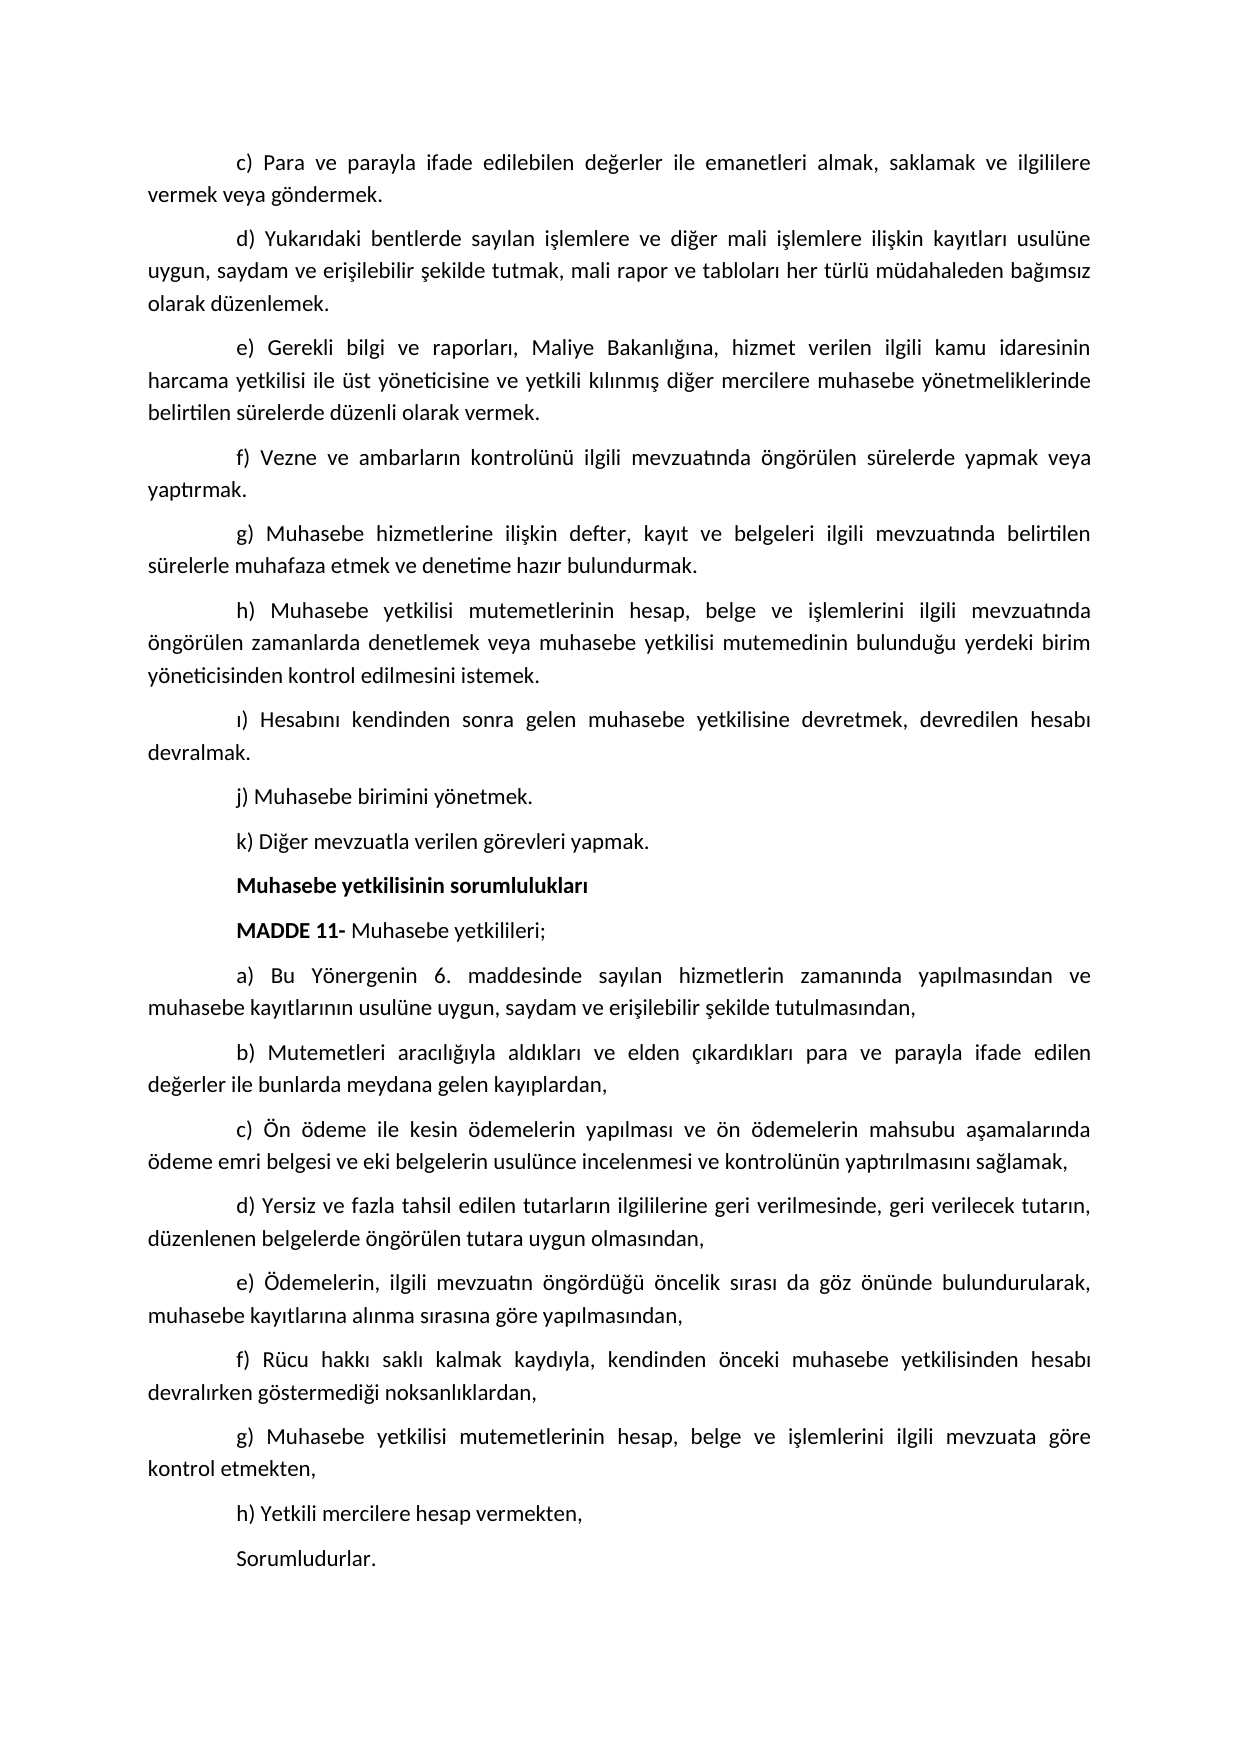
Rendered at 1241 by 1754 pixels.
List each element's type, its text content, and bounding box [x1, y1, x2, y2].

text g) Muhasebe hizmetlerine ilişkin defter, kayıt ve belgeleri ilgili mevzuatında belirtilen sürelerle muhafaza etmek ve denetime hazır bulundurmak. [148, 519, 1093, 580]
text a) Bu Yönergenin 6. maddesinde sayılan hizmetlerin zamanında yapılmasından ve muhasebe kayıtlarının usulüne uygun, saydam ve erişilebilir şekilde tutulmasından, [148, 961, 1093, 1021]
text b) Mutemetleri aracılığıyla aldıkları ve elden çıkardıkları para ve parayla ifade edilen değerler ile bunlarda meydana gelen kayıplardan, [148, 1038, 1093, 1098]
text h) Muhasebe yetkilisi mutemetlerinin hesap, belge ve işlemlerini ilgili mevzuatında öngörülen zamanlarda denetlemek veya muhasebe yetkilisi mutemedinin bulunduğu yerdeki birim yöneticisinden kontrol edilmesini istemek. [148, 596, 1093, 689]
text c) Para ve parayla ifade edilebilen değerler ile emanetleri almak, saklamak ve ilgililere vermek veya göndermek. [148, 148, 1093, 208]
text ı) Hesabını kendinden sonra gelen muhasebe yetkilisine devretmek, devredilen hesabı devralmak. [148, 705, 1093, 766]
text MADDE 11- Muhasebe yetkilileri; [148, 916, 1093, 944]
text g) Muhasebe yetkilisi mutemetlerinin hesap, belge ve işlemlerini ilgili mevzuata göre kontrol etmekten, [148, 1422, 1093, 1482]
text c) Ön ödeme ile kesin ödemelerin yapılması ve ön ödemelerin mahsubu aşamalarında ödeme emri belgesi ve eki belgelerin usulünce incelenmesi ve kontrolünün yaptırılmasını sağlamak, [148, 1115, 1093, 1175]
text f) Vezne ve ambarların kontrolünü ilgili mevzuatında öngörülen sürelerde yapmak veya yaptırmak. [148, 443, 1093, 503]
text h) Yetkili mercilere hesap vermekten, [148, 1499, 1093, 1527]
text d) Yersiz ve fazla tahsil edilen tutarların ilgililerine geri verilmesinde, geri verilecek tutarın, düzenlenen belgelerde öngörülen tutara uygun olmasından, [148, 1192, 1093, 1252]
text Sorumludurlar. [148, 1544, 1093, 1572]
text e) Ödemelerin, ilgili mevzuatın öngördüğü öncelik sırası da göz önünde bulundurularak, muhasebe kayıtlarına alınma sırasına göre yapılmasından, [148, 1268, 1093, 1329]
text k) Diğer mevzuatla verilen görevleri yapmak. [148, 827, 1093, 855]
text f) Rücu hakkı saklı kalmak kaydıyla, kendinden önceki muhasebe yetkilisinden hesabı devralırken göstermediği noksanlıklardan, [148, 1345, 1093, 1406]
text Muhasebe yetkilisinin sorumlulukları [148, 872, 1093, 900]
text d) Yukarıdaki bentlerde sayılan işlemlere ve diğer mali işlemlere ilişkin kayıtları usulüne uygun, saydam ve erişilebilir şekilde tutmak, mali rapor ve tabloları her türlü müdahaleden bağımsız olarak düzenlemek. [148, 224, 1093, 317]
text e) Gerekli bilgi ve raporları, Maliye Bakanlığına, hizmet verilen ilgili kamu idaresinin harcama yetkilisi ile üst yöneticisine ve yetkili kılınmış diğer mercilere muhasebe yönetmeliklerinde belirtilen sürelerde düzenli olarak vermek. [148, 333, 1093, 426]
text j) Muhasebe birimini yönetmek. [148, 782, 1093, 810]
